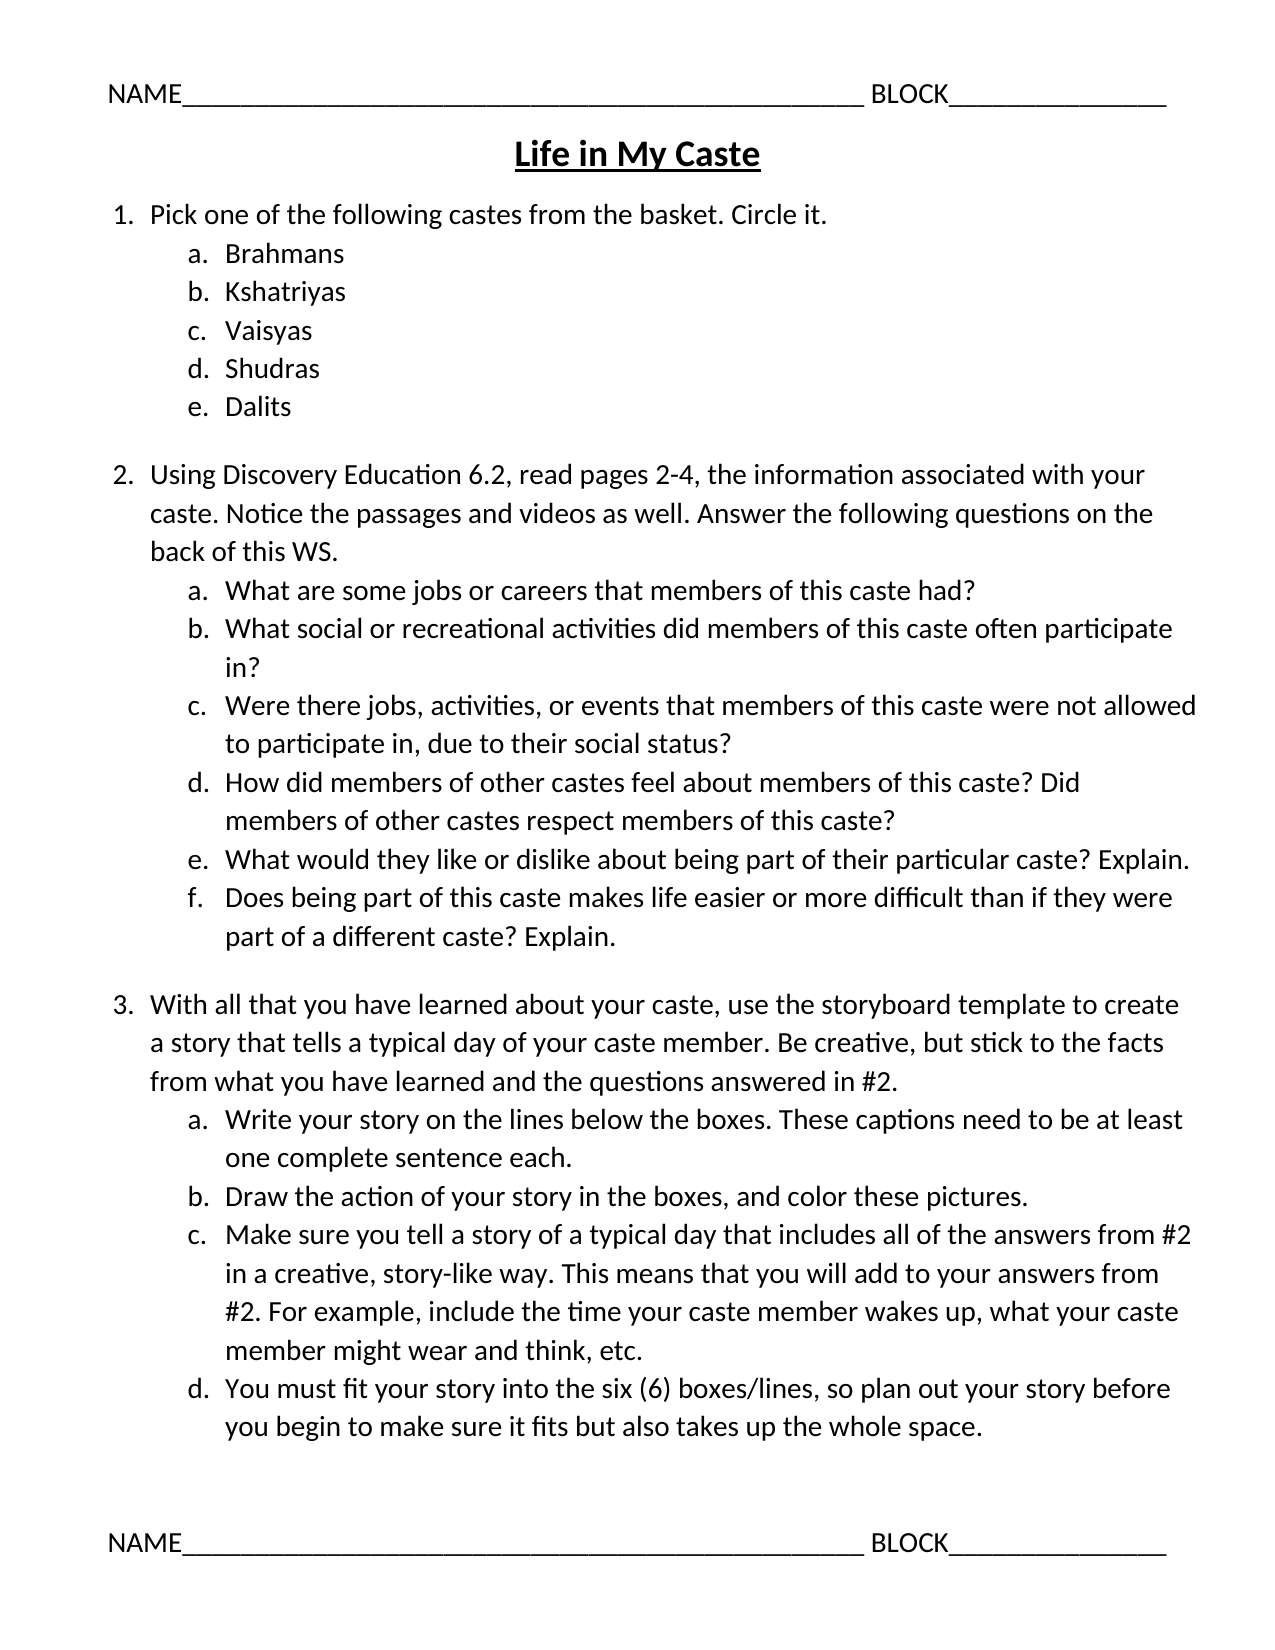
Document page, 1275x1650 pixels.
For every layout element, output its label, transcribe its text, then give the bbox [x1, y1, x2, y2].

list You must fit your story into the six (6) boxes/lines, so plan out your story before you begin to make sure it fits but also takes up the whole space. [187, 1370, 1200, 1444]
list With all that you have learned about your caste, use the storyboard template to create a story that tells a typical day of your caste member. Be creative, but stick to the facts from what you have learned and the questions answered in #2. [112, 986, 1200, 1098]
text Life in My Caste [75, 130, 1200, 176]
list Dalits [187, 388, 1200, 454]
list Draw the action of your story in the boxes, and color these pictures. [187, 1178, 1200, 1213]
list Write your story on the lines below the boxes. These captions need to be at least one complete sentence each. [187, 1101, 1200, 1175]
list Vaisyas [187, 312, 1200, 347]
list What would they like or dislike about being part of their particular caste? Explain. [187, 841, 1200, 876]
list How did members of other castes feel about members of this caste? Did members of other castes respect members of this caste? [187, 764, 1200, 838]
list Using Discovery Education 6.2, read pages 2-4, the information associated with your caste. Notice the passages and videos as well. Answer the following questions on the back of this WS. [112, 456, 1200, 569]
text NAME_______________________________________________ BLOCK_______________ [75, 75, 1200, 111]
list What are some jobs or careers that members of this caste had? [187, 572, 1200, 607]
list Kshatriyas [187, 273, 1200, 309]
list What social or recreational activities did members of this caste often participate in? [187, 610, 1200, 684]
list Does being part of this caste makes life easier or more difficult than if they were part of a different caste? Explain. [187, 879, 1200, 983]
list Shudras [187, 350, 1200, 386]
text NAME_______________________________________________ BLOCK_______________ [75, 1524, 1200, 1559]
list Pick one of the following castes from the basket. Circle it. [112, 196, 1200, 232]
list Make sure you tell a story of a typical day that includes all of the answers from #2 in a creative, story-like way. This means that you will add to your answers from #2. For example, include the time your caste member wakes up, what your caste member might wear and think, etc. [187, 1216, 1200, 1367]
list Were there jobs, activities, or events that members of this caste were not allowed to participate in, due to their social status? [187, 687, 1200, 761]
list Brahmans [187, 235, 1200, 270]
